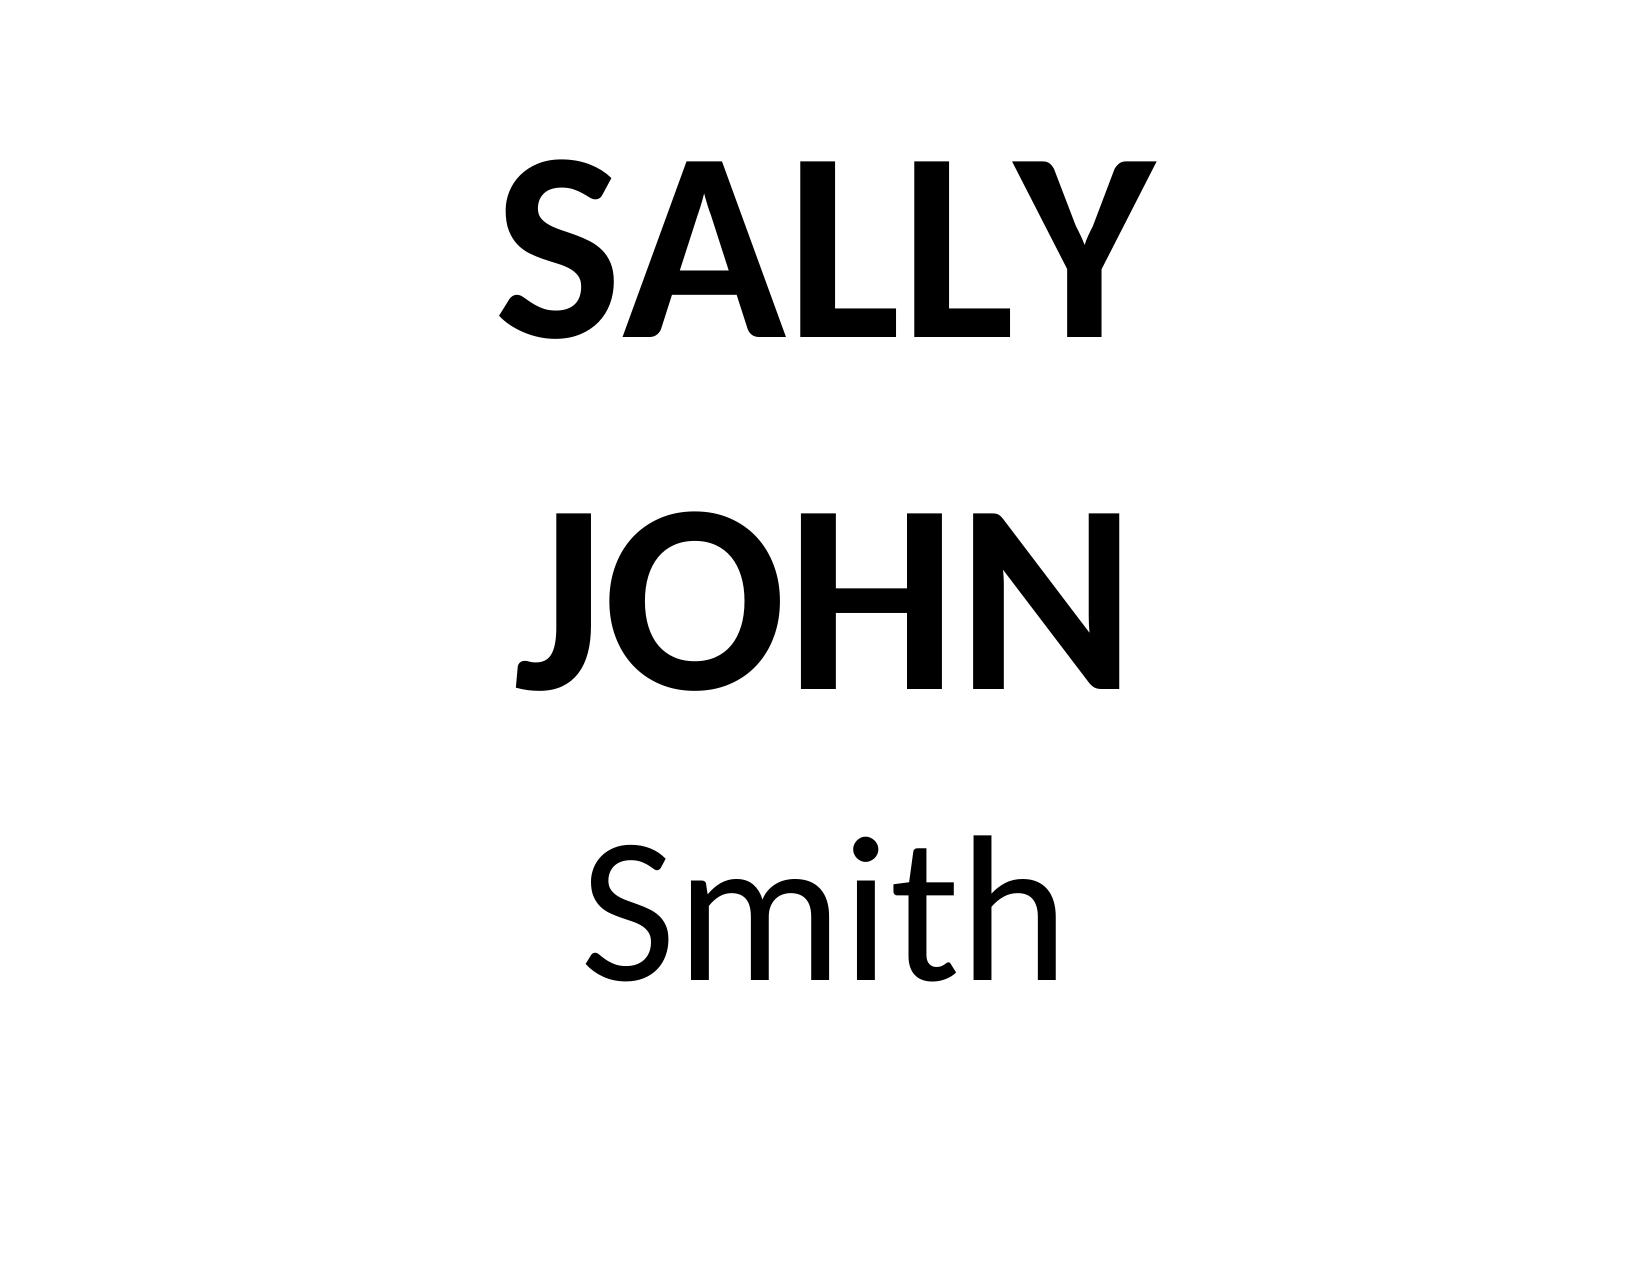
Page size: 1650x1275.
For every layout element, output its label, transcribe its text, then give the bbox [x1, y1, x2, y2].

text JOHN [75, 426, 1575, 757]
text Smith [75, 778, 1575, 1032]
text SALLY [75, 75, 1575, 406]
